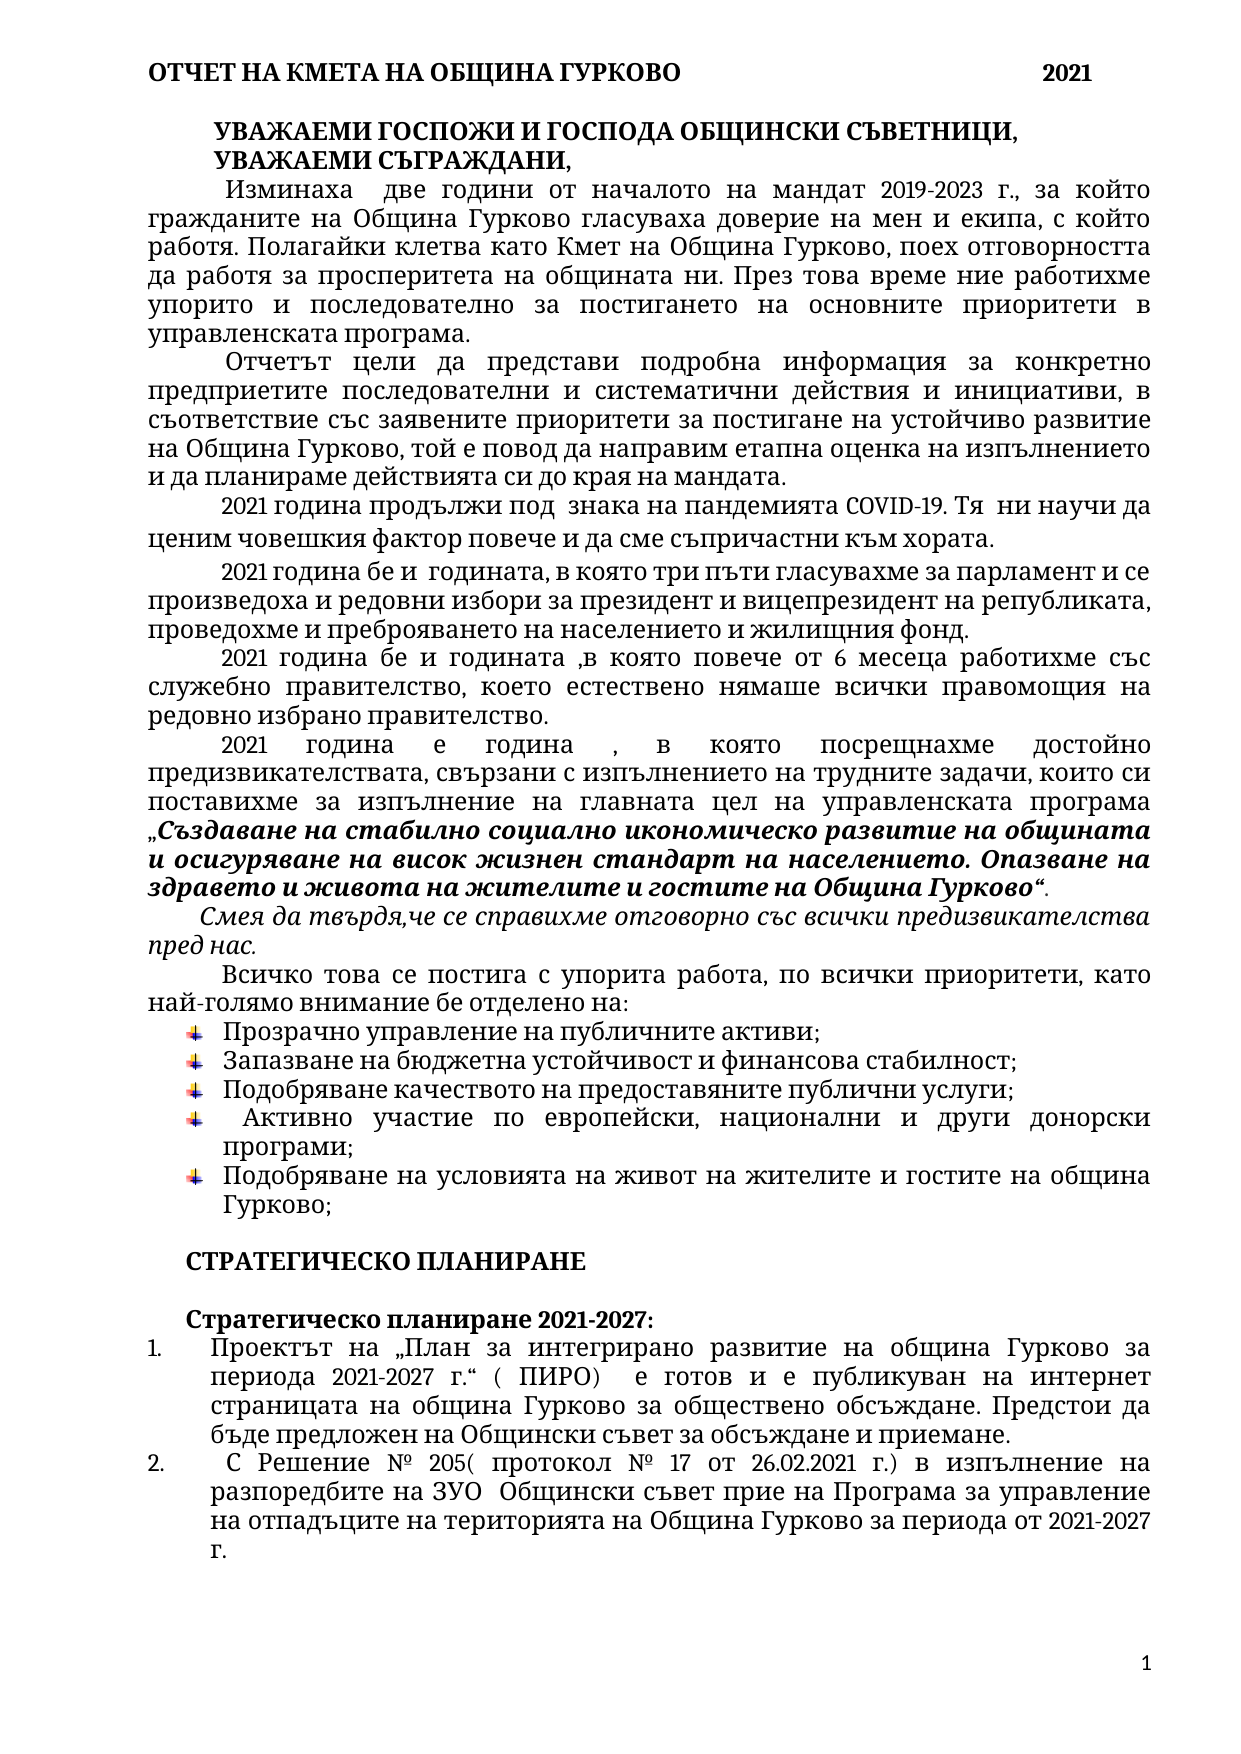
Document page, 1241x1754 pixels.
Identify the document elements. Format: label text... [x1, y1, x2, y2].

list Активно участие по европейски, национални и други донорски програми; [185, 1104, 1152, 1162]
text 2021 година е година , в която посрещнахме достойно предизвикателствата, свързани с изпълнението на трудните задачи, които си поставихме за изпълнение на главната цел на управленската програма „Създаване на стабилно социално икономическо развитие на общината и осигуряване на висок жизнен стандарт на населението. Опазване на здравето и живота на жителите и гостите на Община Гурково“. [148, 731, 1152, 903]
text 2021 година продължи под знака на пандемията COVID-19. Тя ни научи да ценим човешкия фактор повече и да сме съпричастни към хората. [148, 492, 1152, 554]
text Изминаха две години от началото на мандат 2019-2023 г., за който гражданите на Община Гурково гласуваха доверие на мен и екипа, с който работя. Полагайки клетва като Кмет на Община Гурково, поех отговорността да работя за просперитета на общината ни. През това време ние работихме упорито и последователно за постигането на основните приоритети в управленската програма. [148, 176, 1152, 348]
text Всичко това се постига с упорита работа, по всички приоритети, като най-голямо внимание бе отделено на: [148, 961, 1152, 1018]
picture [186, 1081, 203, 1099]
picture [186, 1167, 203, 1185]
text Смея да твърдя,че се справихме отговорно със всички предизвикателства пред нас. [148, 903, 1152, 961]
list Подобряване на условията на живот на жителите и гостите на община Гурково; [185, 1162, 1152, 1219]
list Проектът на „План за интегрирано развитие на община Гурково за периода 2021-2027 г.“ ( ПИРО) е готов и е публикуван на интернет страницата на община Гурково за обществено обсъждане. Предстои да бъде предложен на Общински съвет за обсъждане и приемане. [148, 1334, 1152, 1449]
list Запазване на бюджетна устойчивост и финансова стабилност; [185, 1047, 1152, 1076]
text СТРАТЕГИЧЕСКО ПЛАНИРАНЕ [148, 1248, 1152, 1277]
list С Решение № 205( протокол № 17 от 26.02.2021 г.) в изпълнение на разпоредбите на ЗУО Общински съвет прие на Програма за управление на отпадъците на територията на Община Гурково за периода от 2021-2027 г. [148, 1449, 1152, 1564]
text 2021 година бе и годината, в която три пъти гласувахме за парламент и се произведоха и редовни избори за президент и вицепрезидент на републиката, проведохме и преброяването на населението и жилищния фонд. [148, 558, 1152, 644]
text УВАЖАЕМИ ГОСПОЖИ И ГОСПОДА ОБЩИНСКИ СЪВЕТНИЦИ, [148, 118, 1152, 147]
picture [186, 1110, 203, 1127]
picture [186, 1024, 203, 1041]
text Отчетът цели да представи подробна информация за конкретно предприетите последователни и систематични действия и инициативи, в съответствие със заявените приоритети за постигане на устойчиво развитие на Община Гурково, той е повод да направим етапна оценка на изпълнението и да планираме действията си до края на мандата. [148, 348, 1152, 492]
text 2021 година бе и годината ,в която повече от 6 месеца работихме със служебно правителство, което естествено нямаше всички правомощия на редовно избрано правителство. [148, 644, 1152, 731]
list Подобряване качеството на предоставяните публични услуги; [185, 1076, 1152, 1104]
picture [186, 1052, 203, 1070]
text УВАЖАЕМИ СЪГРАЖДАНИ, [148, 147, 1152, 176]
list Прозрачно управление на публичните активи; [185, 1018, 1152, 1047]
text Стратегическо планиране 2021-2027: [148, 1306, 1152, 1334]
